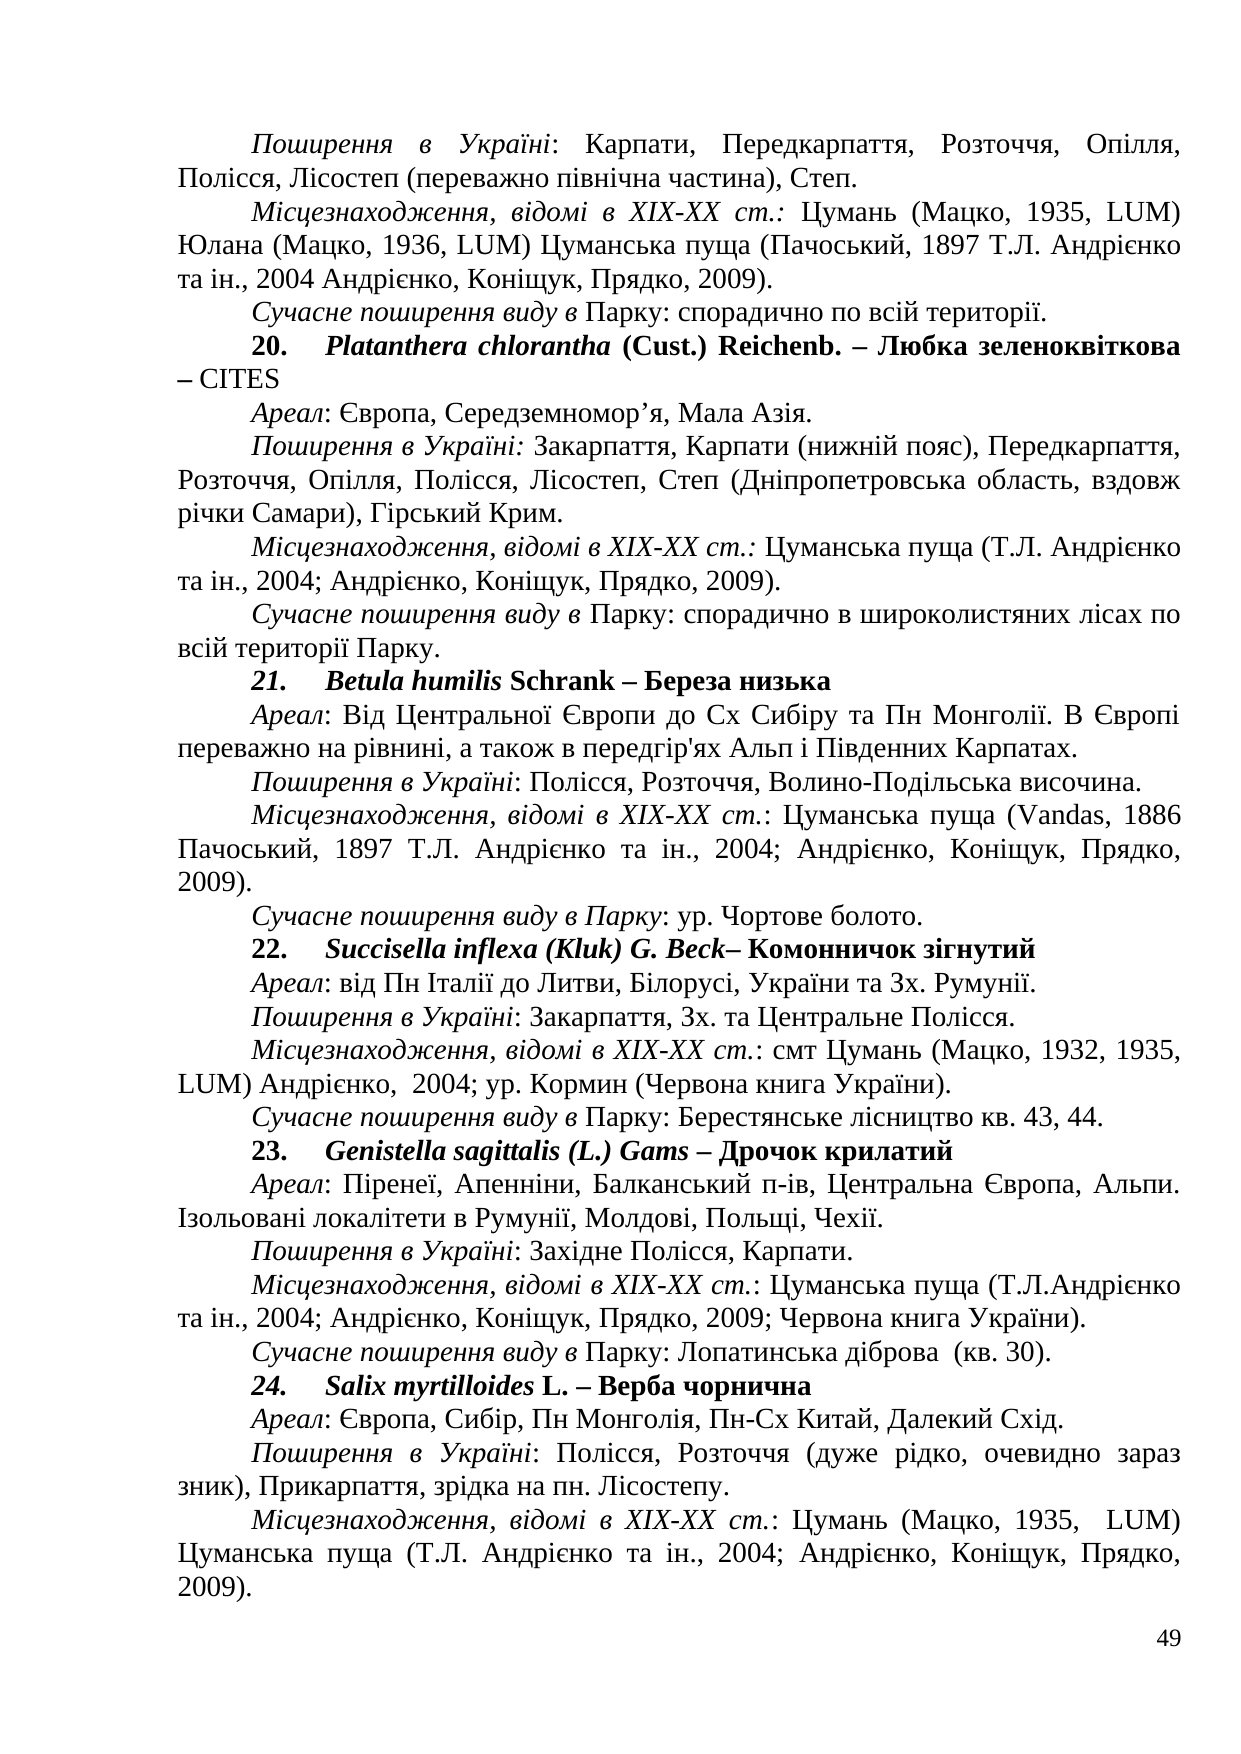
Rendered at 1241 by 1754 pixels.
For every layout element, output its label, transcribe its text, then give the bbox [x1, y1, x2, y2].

list Сучасне поширення виду в Парку: Берестянське лісництво кв. 43, 44. [177, 1099, 1181, 1133]
text Сучасне поширення виду в Парку: спорадично в широколистяних лісах по всій території Парку. [177, 596, 1181, 663]
text Місцезнаходження, відомі в ХІХ-ХХ ст.: Цумань (Мацко, 1935, LUM) Цуманська пуща (Т.Л. Андрієнко та ін., 2004; Андрієнко, Коніщук, Прядко, 2009). [177, 1502, 1181, 1602]
text Сучасне поширення виду в Парку: ур. Чортове болото. [177, 898, 1181, 932]
list Genistella sagittalis (L.) Gams – Дрочок крилатий [177, 1133, 1181, 1166]
list Succisella inflexa (Kluk) G. Beck– Комонничок зігнутий [177, 932, 1181, 965]
text Поширення в Україні: Полісся, Розточчя, Волино-Подільська височина. [177, 764, 1181, 797]
text Місцезнаходження, відомі в ХІХ-ХХ ст.: Цуманська пуща (Т.Л. Андрієнко та ін., 2004; Андрієнко, Коніщук, Прядко, 2009). [177, 529, 1181, 596]
list Betula humilis Schrank – Береза низька [177, 663, 1181, 697]
text Місцезнаходження, відомі в ХІХ-ХХ ст.: Цумань (Мацко, 1935, LUM) Юлана (Мацко, 1936, LUM) Цуманська пуща (Пачоський, 1897 Т.Л. Андрієнко та ін., 2004 Андрієнко, Коніщук, Прядко, 2009). [177, 194, 1181, 294]
text Місцезнаходження, відомі в ХІХ-ХХ ст.: Цуманська пуща (Т.Л.Андрієнко та ін., 2004; Андрієнко, Коніщук, Прядко, 2009; Червона книга України). [177, 1267, 1181, 1334]
text Сучасне поширення виду в Парку: спорадично по всій території. [177, 294, 1181, 328]
text Поширення в Україні: Полісся, Розточчя (дуже рідко, очевидно зараз зник), Прикарпаття, зрідка на пн. Лісостепу. [177, 1435, 1181, 1502]
text Ареал: Європа, Середземномор’я, Мала Азiя. [177, 395, 1181, 428]
text Поширення в Україні: Західне Полісся, Карпати. [177, 1233, 1181, 1267]
text Місцезнаходження, відомі в ХІХ-ХХ ст.: смт Цумань (Мацко, 1932, 1935, LUM) Андрієнко, 2004; ур. Кормин (Червона книга України). [177, 1032, 1181, 1099]
text Поширення в Україні: Закарпаття, Карпати (нижнiй пояс), Передкарпаття, Розточчя, Опiлля, Полiсся, Лiсостеп, Степ (Днiпропетровська область, вздовж річки Самари), Гiрський Крим. [177, 428, 1181, 529]
list Platanthera chlorantha (Cust.) Reichenb. – Любка зеленоквіткова – СITES [177, 328, 1181, 395]
text Поширення в Україні: Карпати, Передкарпаття, Розточчя, Опiлля, Полiсся, Лiсостеп (переважно північна частина), Степ. [177, 127, 1181, 194]
list Salix myrtilloides L. – Верба чорнична [177, 1368, 1181, 1401]
text Ареал: Європа, Сибір, Пн Монголія, Пн-Сх Китай, Далекий Схід. [177, 1401, 1181, 1435]
list Ареал: Піренеї, Апенніни, Балканський п-ів, Центральна Європа, Альпи. Ізольовані локалітети в Румунії, Молдові, Польщі, Чехії. [177, 1166, 1181, 1233]
text Ареал: Від Центральної Європи до Сх Сибіру та Пн Монголії. В Європі переважно на рівнині, а також в передгір'ях Альп і Південних Карпатах. [177, 697, 1181, 764]
list Поширення в Україні: Закарпаття, Зх. та Центральне Полісся. [177, 999, 1181, 1032]
text Місцезнаходження, відомі в ХІХ-ХХ ст.: Цуманська пуща (Vandas, 1886 Пачоський, 1897 Т.Л. Андрієнко та ін., 2004; Андрієнко, Коніщук, Прядко, 2009). [177, 797, 1181, 898]
list Ареал: від Пн Італії до Литви, Білорусі, України та Зх. Румунії. [177, 965, 1181, 999]
text Сучасне поширення виду в Парку: Лопатинська діброва (кв. 30). [177, 1334, 1181, 1368]
